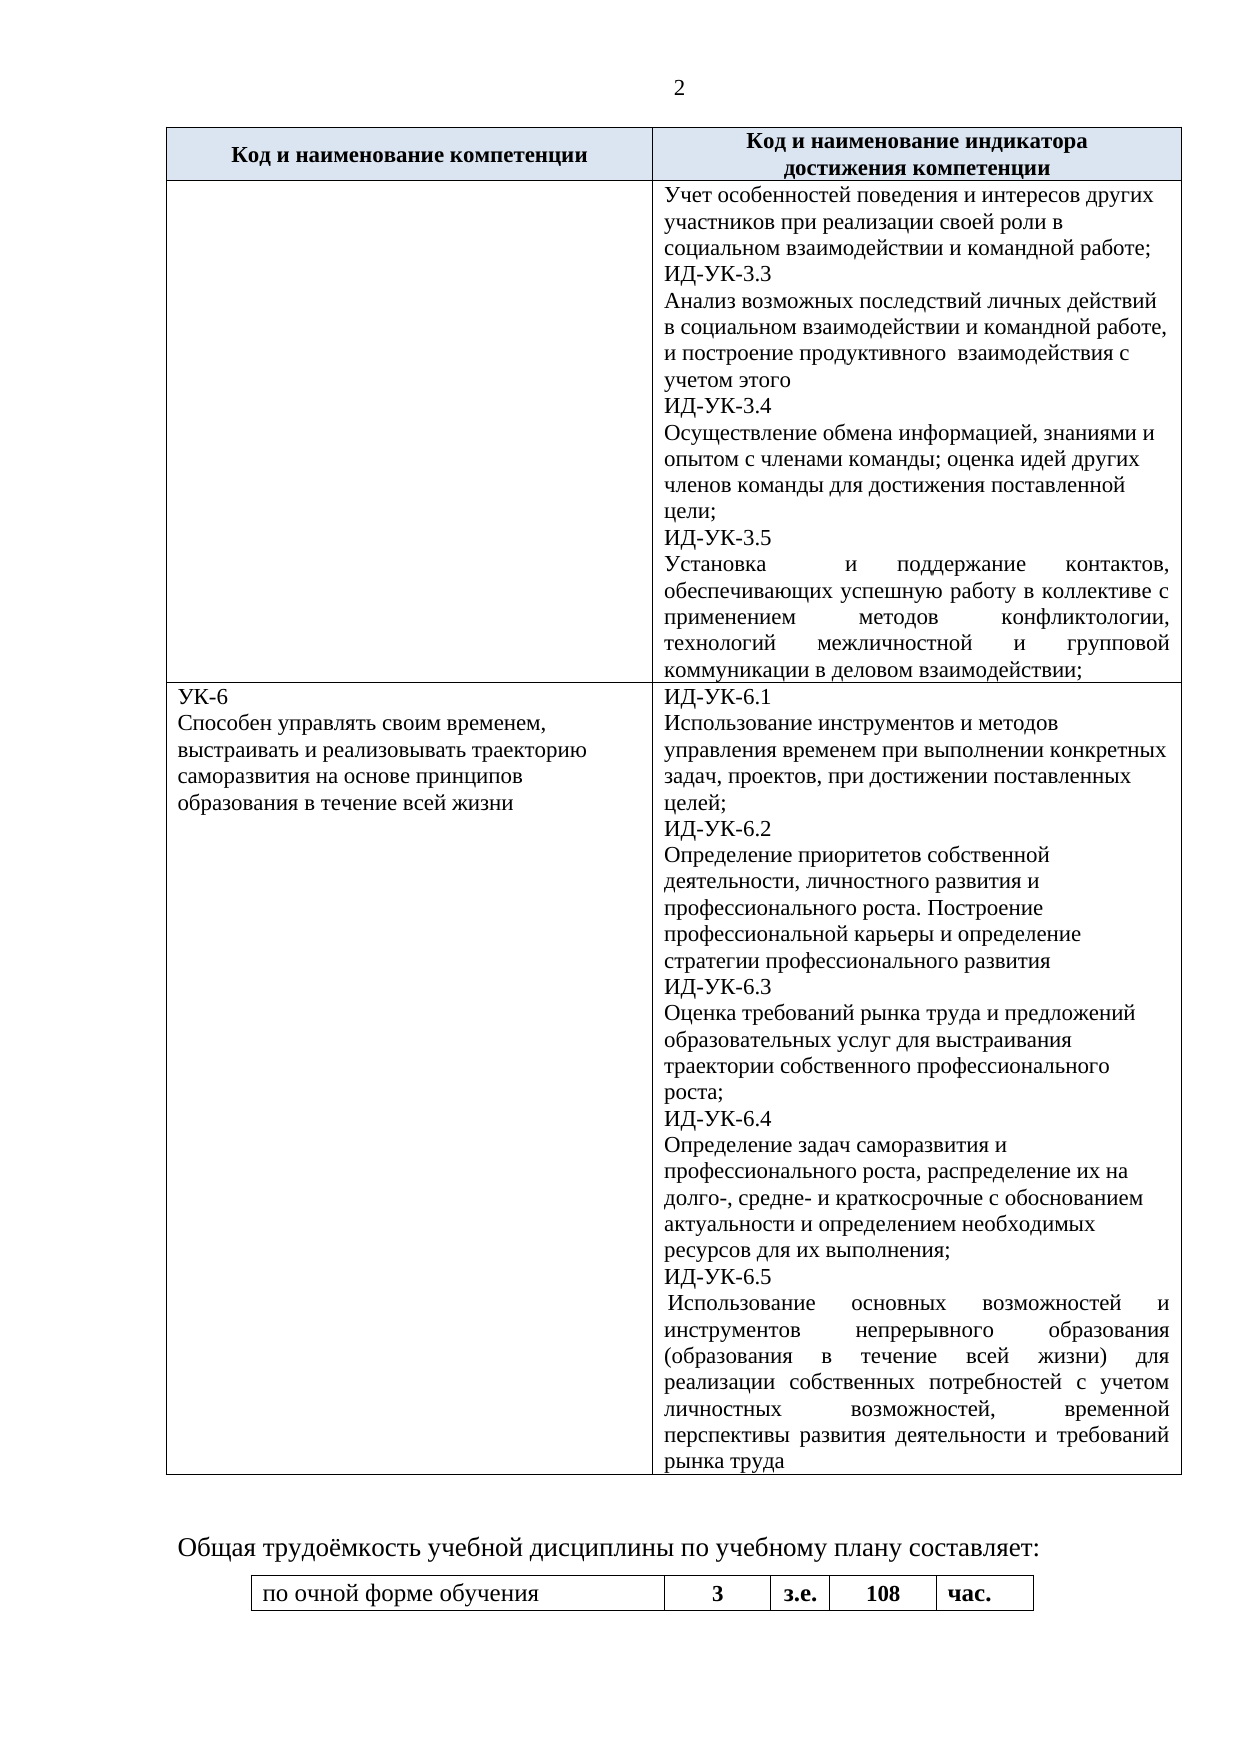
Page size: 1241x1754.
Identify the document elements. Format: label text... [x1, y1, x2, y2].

table_header час. [937, 1576, 1033, 1610]
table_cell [167, 181, 652, 682]
table_header по очной форме обучения [252, 1576, 664, 1610]
table_header 3 [665, 1576, 770, 1610]
table_cell ИД-УК-6.1 Использование инструментов и методов управления временем при выполнении конкретных задач, проектов, при достижении поставленных целей; ИД-УК-6.2 Определение приоритетов собственной деятельности, личностного развития и профессионального роста. Построение профессиональной карьеры и определение стратегии профессионального развития ИД-УК-6.3 Оценка требований рынка труда и предложений образовательных услуг для выстраивания траектории собственного профессионального роста; ИД-УК-6.4 Определение задач саморазвития и профессионального роста, распределение их на долго-, средне- и краткосрочные с обоснованием актуальности и определением необходимых ресурсов для их выполнения; ИД-УК-6.5 Использование основных возможностей и инструментов непрерывного образования (образования в течение всей жизни) для реализации собственных потребностей с учетом личностных возможностей, временной перспективы развития деятельности и требований рынка труда [653, 683, 1181, 1474]
table_cell УК-6 Способен управлять своим временем, выстраивать и реализовывать траекторию саморазвития на основе принципов образования в течение всей жизни [167, 683, 652, 1474]
table_header 108 [830, 1576, 936, 1610]
subtitle Общая трудоёмкость учебной дисциплины по учебному плану составляет: [177, 1531, 1181, 1562]
table_header з.е. [771, 1576, 829, 1610]
table_header Код и наименование компетенции [167, 128, 652, 180]
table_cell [653, 181, 1181, 682]
table_header Код и наименование индикатора достижения компетенции [653, 128, 1181, 180]
